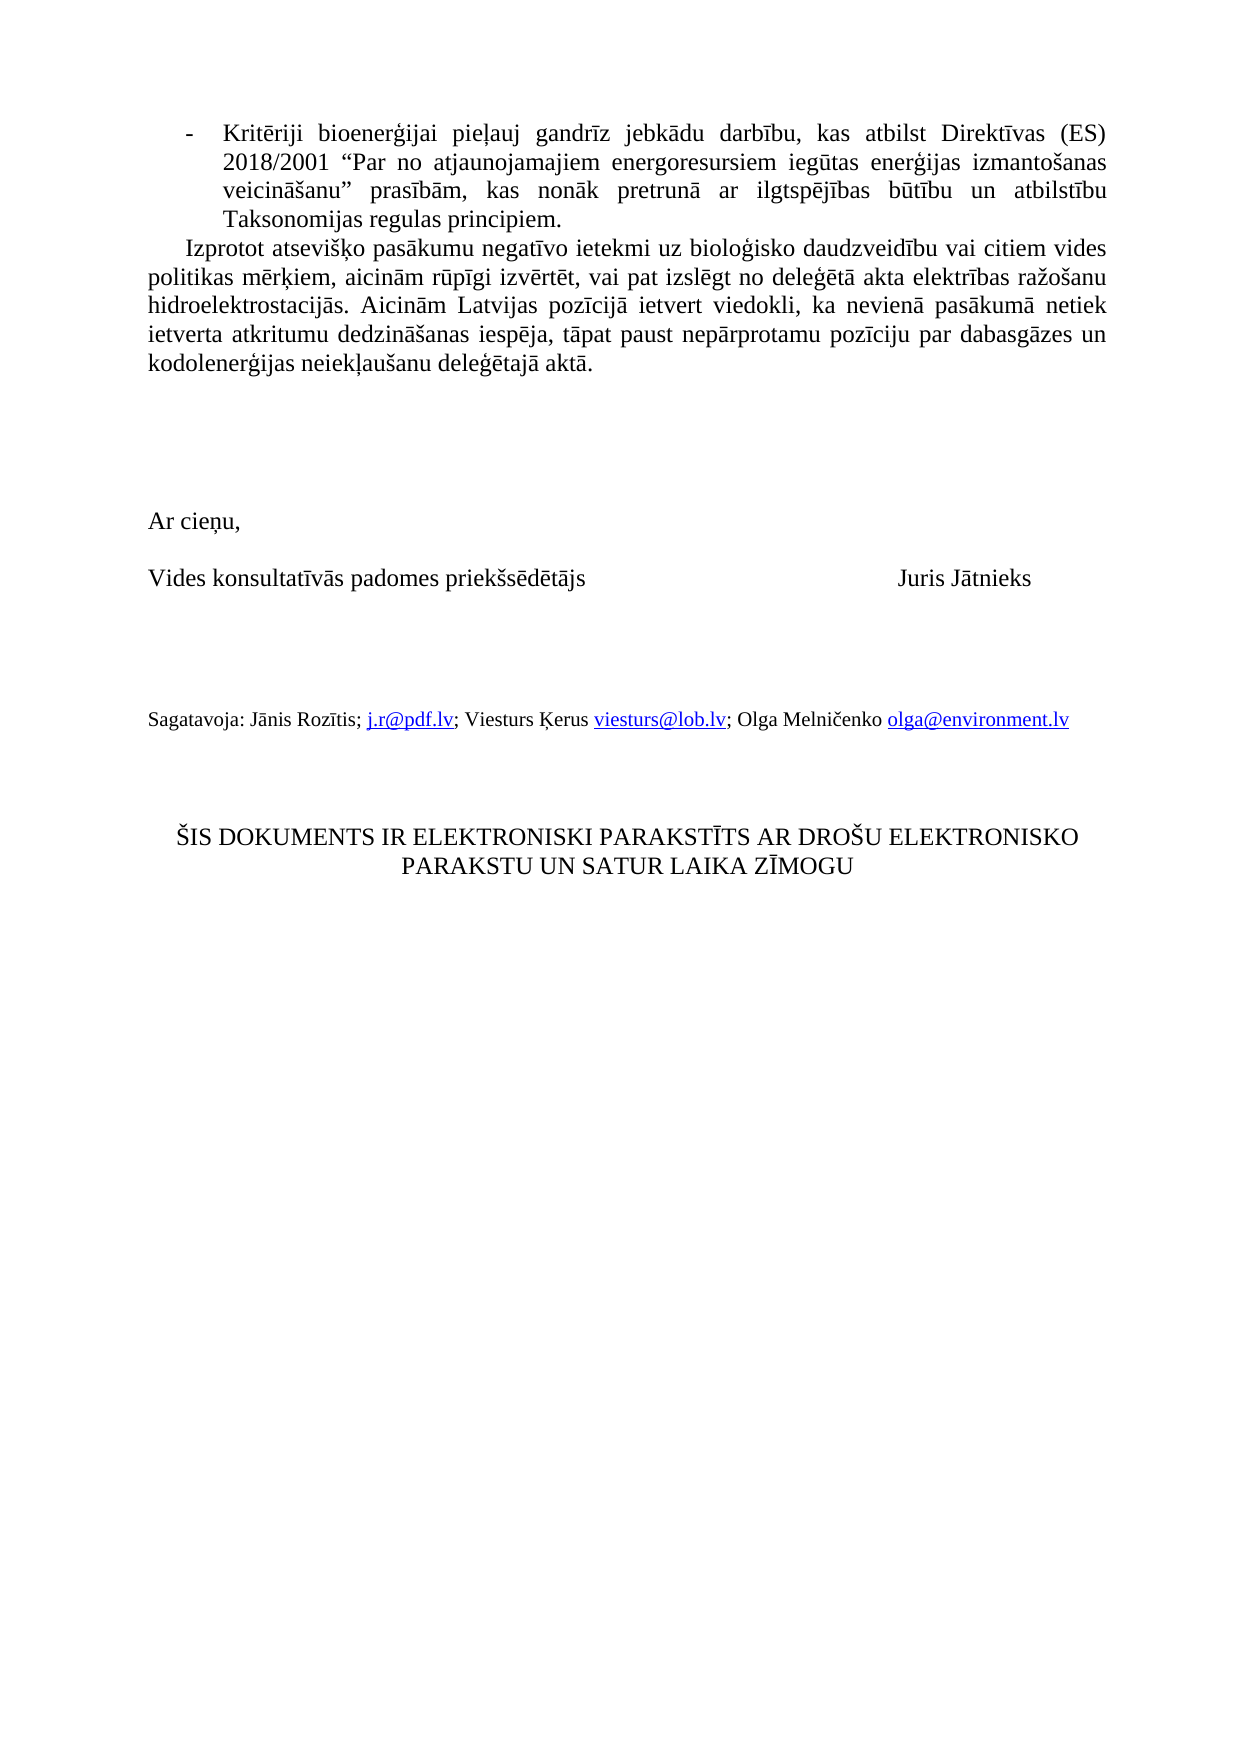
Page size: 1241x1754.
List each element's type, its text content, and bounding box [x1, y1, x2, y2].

list Kritēriji bioenerģijai pieļauj gandrīz jebkādu darbību, kas atbilst Direktīvas (ES) 2018/2001 “Par no atjaunojamajiem energoresursiem iegūtas enerģijas izmantošanas veicināšanu” prasībām, kas nonāk pretrunā ar ilgtspējības būtību un atbilstību Taksonomijas regulas principiem. [185, 118, 1107, 233]
text ŠIS DOKUMENTS IR ELEKTRONISKI PARAKSTĪTS AR DROŠU ELEKTRONISKO PARAKSTU UN SATUR LAIKA ZĪMOGU [148, 822, 1107, 880]
text Vides konsultatīvās padomes priekšsēdētājs Juris Jātnieks [148, 563, 1107, 592]
text Ar cieņu, [148, 506, 1107, 535]
text Izprotot atsevišķo pasākumu negatīvo ietekmi uz bioloģisko daudzveidību vai citiem vides politikas mērķiem, aicinām rūpīgi izvērtēt, vai pat izslēgt no deleģētā akta elektrības ražošanu hidroelektrostacijās. Aicinām Latvijas pozīcijā ietvert viedokli, ka nevienā pasākumā netiek ietverta atkritumu dedzināšanas iespēja, tāpat paust nepārprotamu pozīciju par dabasgāzes un kodolenerģijas neiekļaušanu deleģētajā aktā. [148, 233, 1107, 377]
text Sagatavoja: Jānis Rozītis; j.r@pdf.lv; Viesturs Ķerus viesturs@lob.lv; Olga Melničenko olga@environment.lv [148, 707, 1107, 731]
